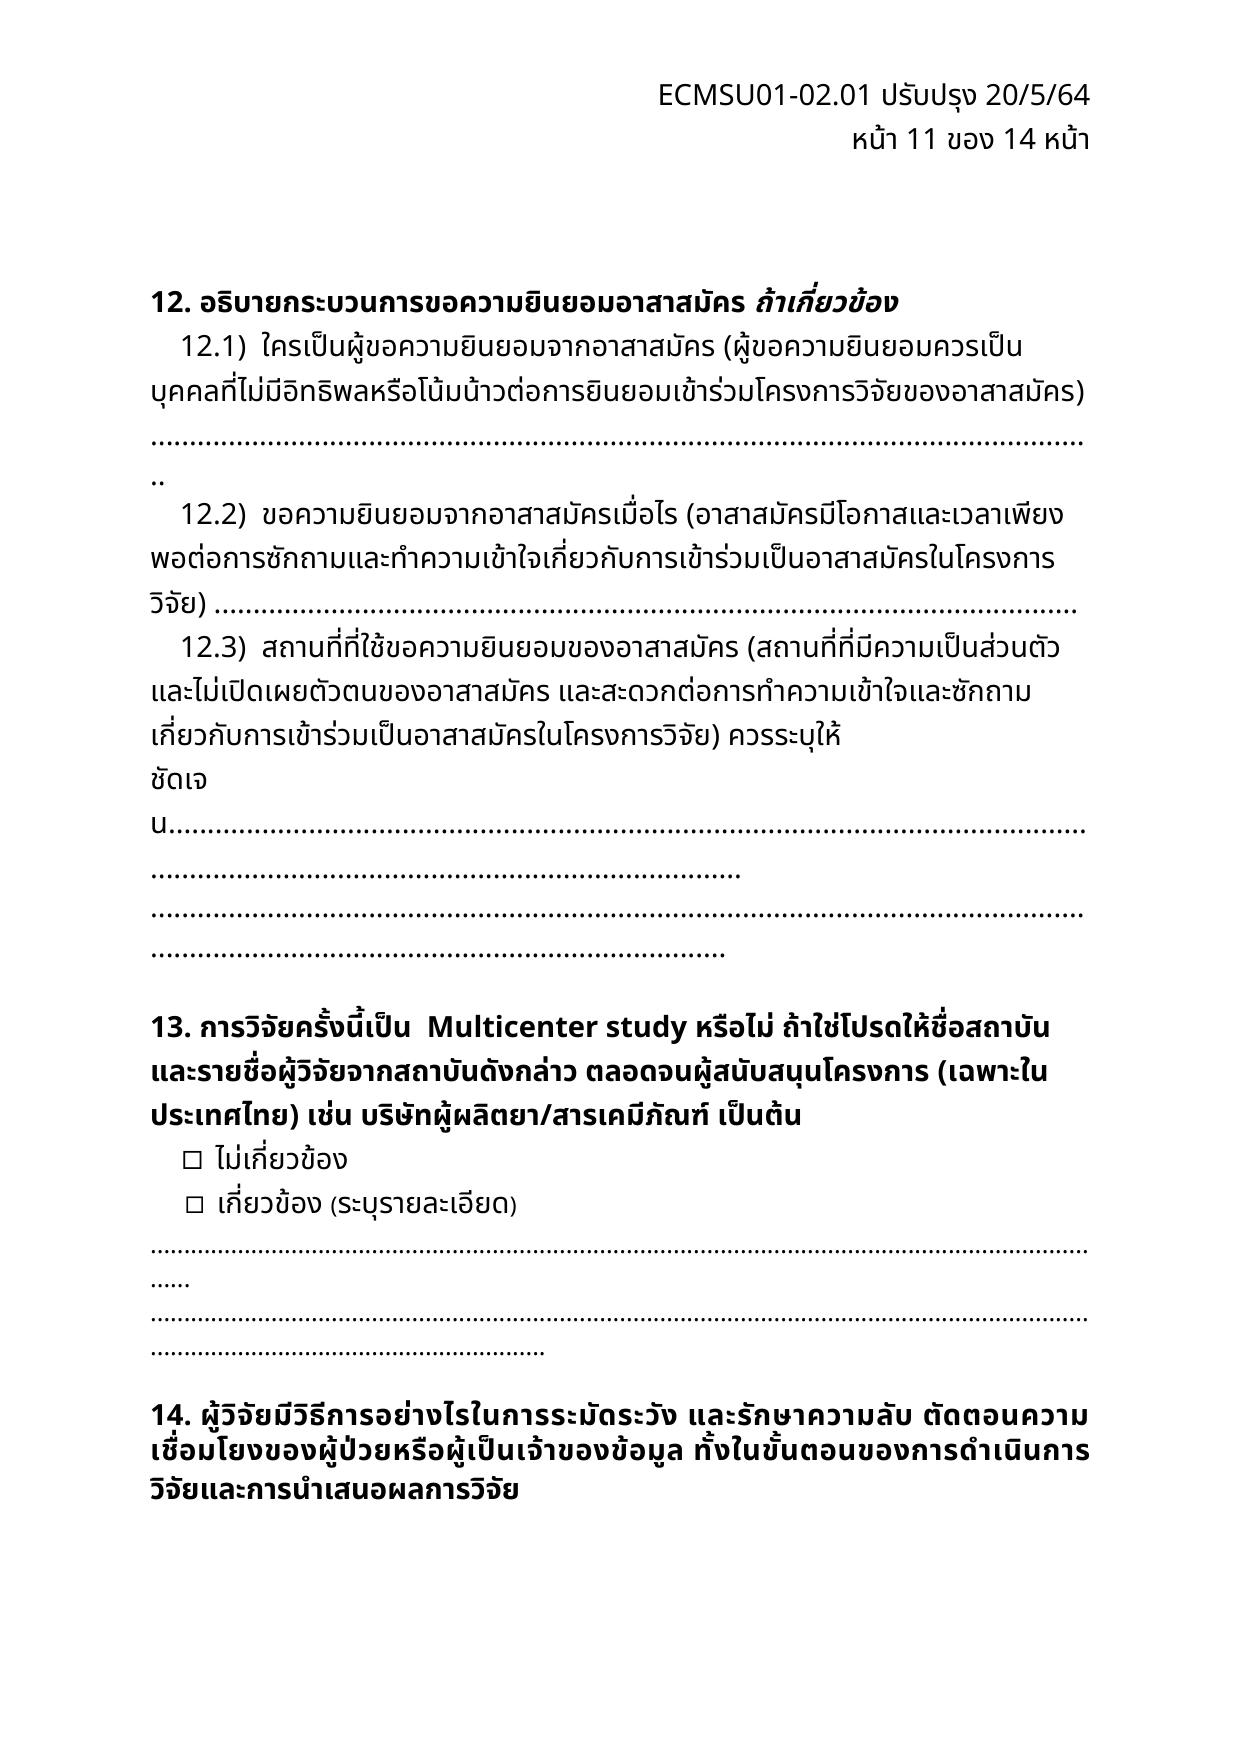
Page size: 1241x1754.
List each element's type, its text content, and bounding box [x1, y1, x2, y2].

text 12.2) ขอความยินยอมจากอาสาสมัครเมื่อไร (อาสาสมัครมีโอกาสและเวลาเพียงพอต่อการซักถามและทำความเข้าใจเกี่ยวกับการเข้าร่วมเป็นอาสาสมัครในโครงการวิจัย) ............................................................................................................... [150, 493, 1090, 626]
text ....................................................................................................................................................................................................... [150, 1295, 1090, 1363]
text 12. อธิบายกระบวนการขอความยินยอมอาสาสมัคร ถ้าเกี่ยวข้อง [150, 281, 1090, 326]
text เกี่ยวข้อง (ระบุรายละเอียด) .................................................................................................................................................. [150, 1183, 1090, 1295]
text 13. การวิจัยครั้งนี้เป็น Multicenter study หรือไม่ ถ้าใช่โปรดให้ชื่อสถาบัน และรายชื่อผู้วิจัยจากสถาบันดังกล่าว ตลอดจนผู้สนับสนุนโครงการ (เฉพาะในประเทศไทย) เช่น บริษัทผู้ผลิตยา/สารเคมีภัณฑ์ เป็นต้น [150, 1006, 1090, 1139]
text 14. ผู้วิจัยมีวิธีการอย่างไรในการระมัดระวัง และรักษาความลับ ตัดตอนความเชื่อมโยงของผู้ป่วยหรือผู้เป็นเจ้าของข้อมูล ทั้งในขั้นตอนของการดำเนินการวิจัยและการนำเสนอผลการวิจัย [150, 1394, 1090, 1513]
text 12.1) ใครเป็นผู้ขอความยินยอมจากอาสาสมัคร (ผู้ขอความยินยอมควรเป็นบุคคลที่ไม่มีอิทธิพลหรือโน้มน้าวต่อการยินยอมเข้าร่วมโครงการวิจัยของอาสาสมัคร) .......................................................................................................................... [150, 326, 1090, 493]
text ไม่เกี่ยวข้อง [150, 1139, 1090, 1183]
text .................................................................................................................................................................................................. [150, 887, 1090, 966]
text 12.3) สถานที่ที่ใช้ขอความยินยอมของอาสาสมัคร (สถานที่ที่มีความเป็นส่วนตัวและไม่เปิดเผยตัวตนของอาสาสมัคร และสะดวกต่อการทำความเข้าใจและซักถามเกี่ยวกับการเข้าร่วมเป็นอาสาสมัครในโครงการวิจัย) ควรระบุให้ชัดเจน.................................................................................................................................................................................................. [150, 626, 1090, 887]
